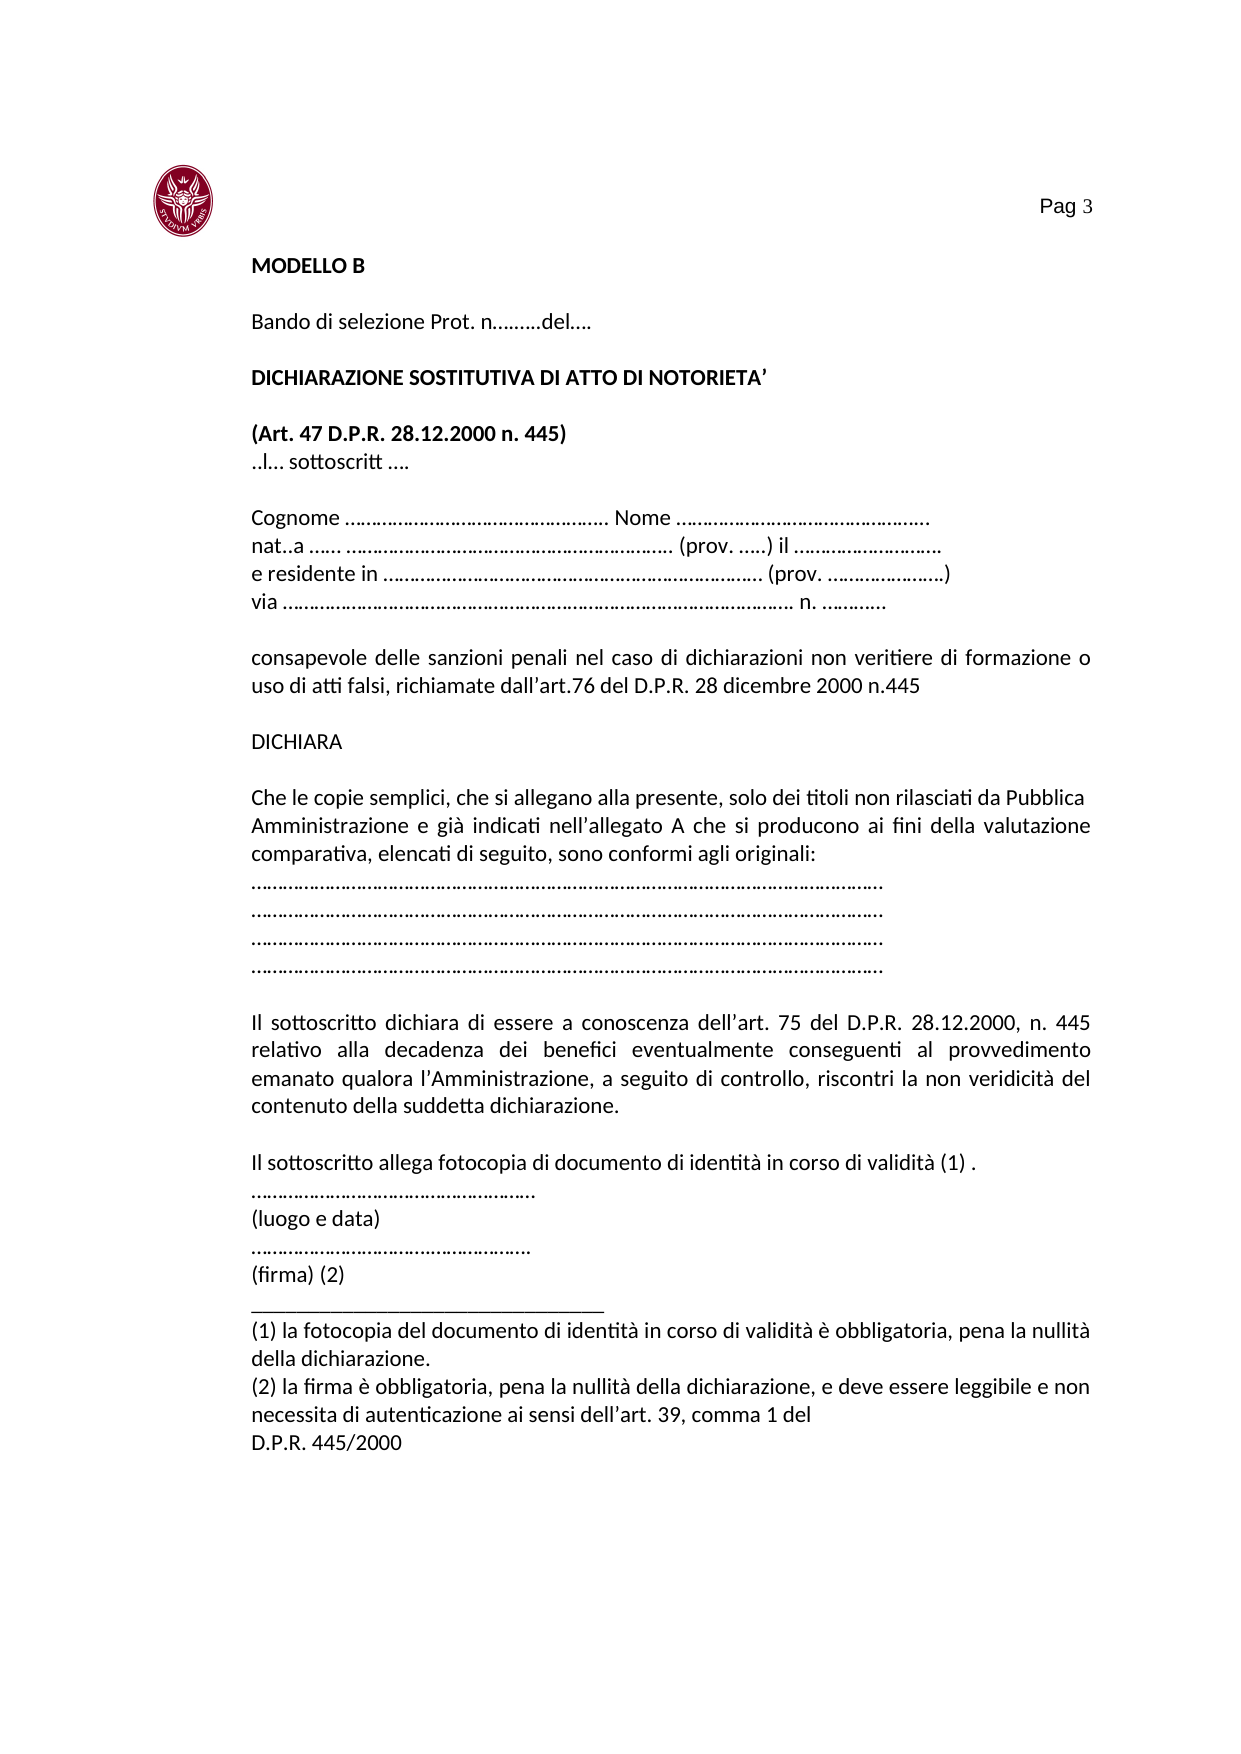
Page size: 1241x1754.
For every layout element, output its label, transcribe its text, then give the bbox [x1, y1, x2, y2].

text Bando di selezione Prot. n….…..del…. [251, 307, 1092, 335]
text Il sottoscritto allega fotocopia di documento di identità in corso di validità (1) . [251, 1148, 1092, 1176]
text DICHIARAZIONE SOSTITUTIVA DI ATTO DI NOTORIETA’ [251, 363, 1092, 391]
text Che le copie semplici, che si allegano alla presente, solo dei titoli non rilasciati da Pubblica [251, 783, 1092, 811]
text ………………………………………………………………………………………………………… [251, 896, 1092, 923]
text ………………………………………………………………………………………………………… [251, 867, 1092, 896]
text MODELLO B [251, 251, 1092, 279]
text (luogo e data) [251, 1204, 1092, 1232]
text via ……………………………………………………………………………………. n. ………... [251, 587, 1092, 615]
text consapevole delle sanzioni penali nel caso di dichiarazioni non veritiere di formazione o uso di atti falsi, richiamate dall’art.76 del D.P.R. 28 dicembre 2000 n.445 [251, 643, 1092, 699]
text _______________________________ [251, 1288, 1092, 1316]
text (Art. 47 D.P.R. 28.12.2000 n. 445) [251, 419, 1092, 447]
text …………………………….………………. [251, 1232, 1092, 1260]
text e residente in ……………………………………………………………… (prov. ………………….) [251, 559, 1092, 587]
picture [0, 0, 414, 266]
text ………………………………………………………………………………………………………… [251, 923, 1092, 952]
text Il sottoscritto dichiara di essere a conoscenza dell’art. 75 del D.P.R. 28.12.2000, n. 445 relativo alla decadenza dei benefici eventualmente conseguenti al provvedimento emanato qualora l’Amministrazione, a seguito di controllo, riscontri la non veridicità del contenuto della suddetta dichiarazione. [251, 1008, 1092, 1120]
text D.P.R. 445/2000 [251, 1428, 1092, 1456]
text ..l… sottoscritt …. [251, 447, 1092, 475]
text Cognome ………………………………………….. Nome ………………………………………... [251, 503, 1092, 531]
text (firma) (2) [251, 1260, 1092, 1288]
text ……………………………………………… [251, 1176, 1092, 1204]
text (1) la fotocopia del documento di identità in corso di validità è obbligatoria, pena la nullità della dichiarazione. [251, 1316, 1092, 1372]
text nat..a …… …………………………………………………….. (prov. …..) il ………………………. [251, 531, 1092, 559]
text ………………………………………………………………………………………………………… [251, 952, 1092, 979]
text DICHIARA [251, 727, 1092, 755]
text (2) la firma è obbligatoria, pena la nullità della dichiarazione, e deve essere leggibile e non necessita di autenticazione ai sensi dell’art. 39, comma 1 del [251, 1372, 1092, 1428]
text Amministrazione e già indicati nell’allegato A che si producono ai fini della valutazione comparativa, elencati di seguito, sono conformi agli originali: [251, 811, 1092, 867]
